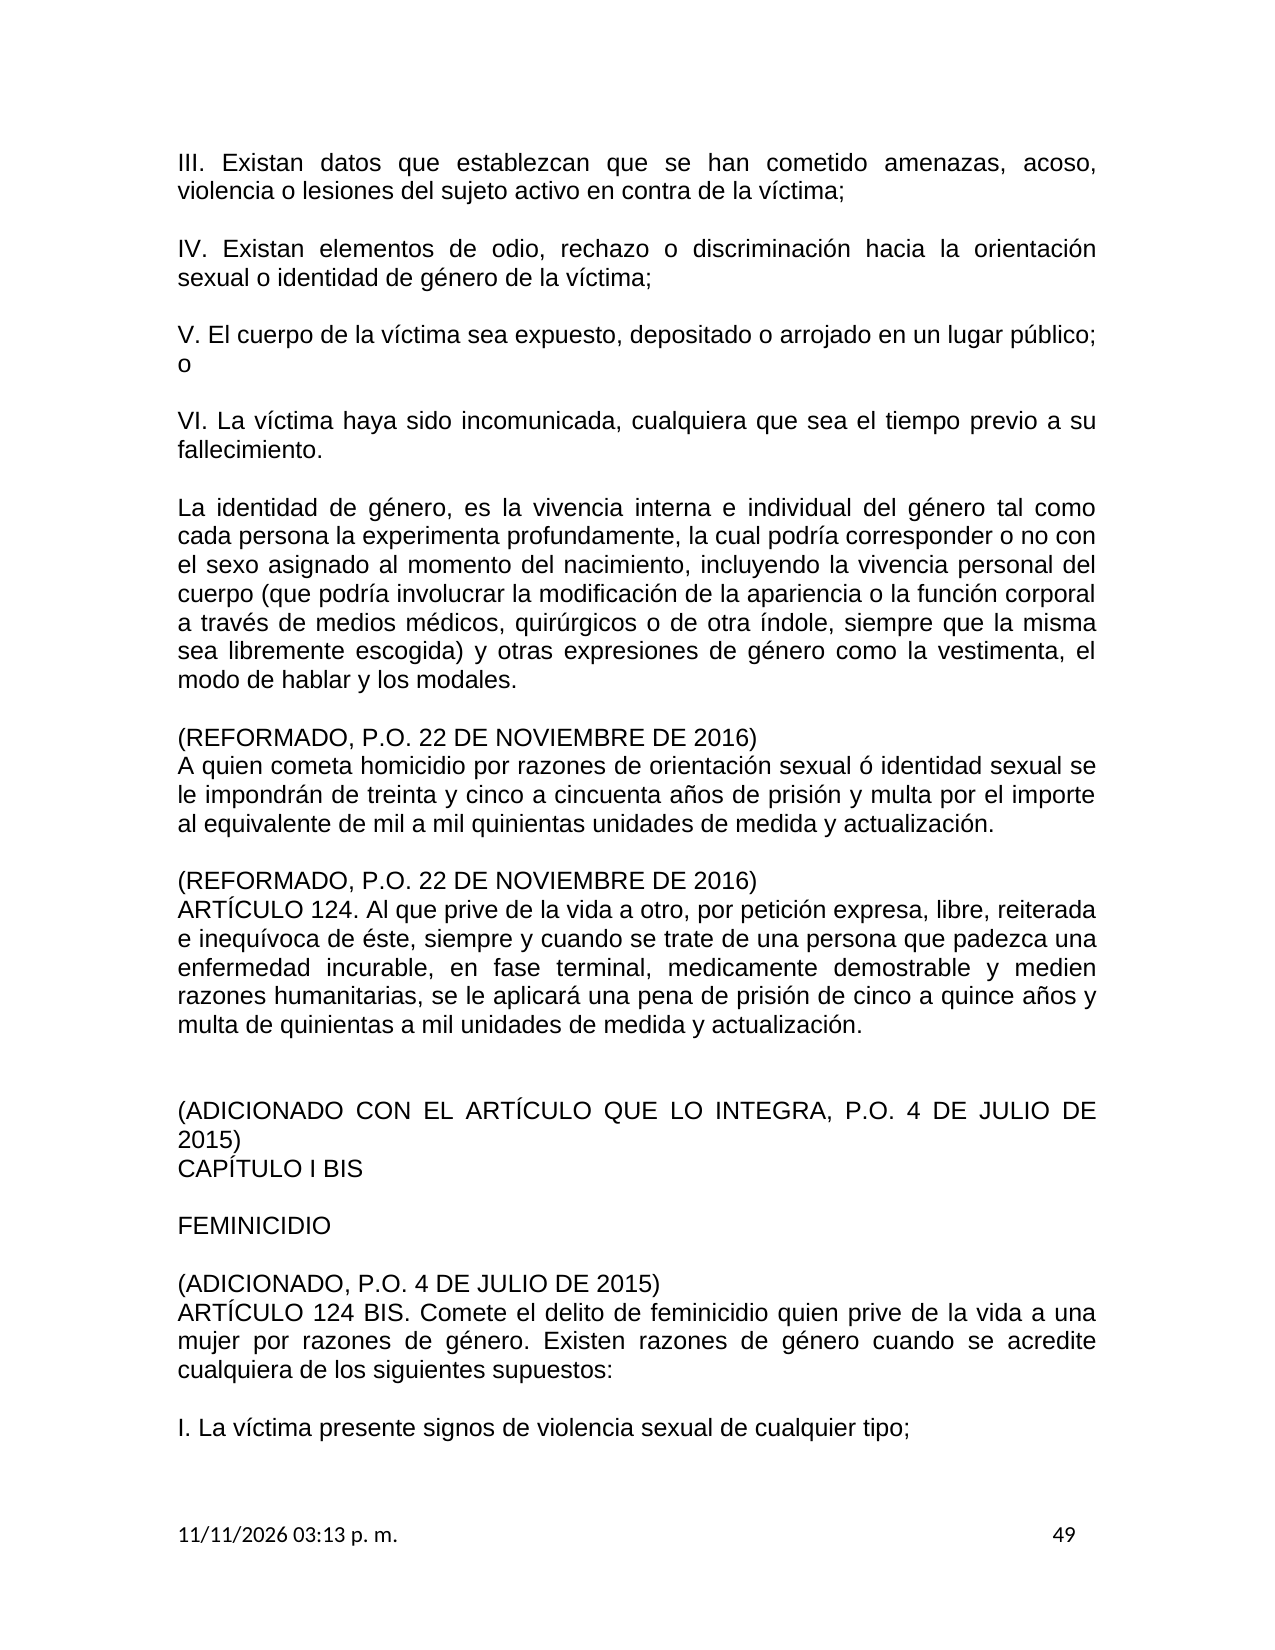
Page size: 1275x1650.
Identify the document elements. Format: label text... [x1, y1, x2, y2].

text ARTÍCULO 124 BIS. Comete el delito de feminicidio quien prive de la vida a una mujer por razones de género. Existen razones de género cuando se acredite cualquiera de los siguientes supuestos: [177, 1298, 1098, 1384]
text VI. La víctima haya sido incomunicada, cualquiera que sea el tiempo previo a su fallecimiento. [177, 406, 1098, 464]
text IV. Existan elementos de odio, rechazo o discriminación hacia la orientación sexual o identidad de género de la víctima; [177, 234, 1098, 291]
text (REFORMADO, P.O. 22 DE NOVIEMBRE DE 2016) [177, 866, 1098, 895]
text FEMINICIDIO [177, 1211, 1098, 1240]
text V. El cuerpo de la víctima sea expuesto, depositado o arrojado en un lugar público; o [177, 320, 1098, 378]
text III. Existan datos que establezcan que se han cometido amenazas, acoso, violencia o lesiones del sujeto activo en contra de la víctima; [177, 148, 1098, 205]
text CAPÍTULO I BIS [177, 1154, 1098, 1183]
text (ADICIONADO CON EL ARTÍCULO QUE LO INTEGRA, P.O. 4 DE JULIO DE 2015) [177, 1096, 1098, 1154]
text (REFORMADO, P.O. 22 DE NOVIEMBRE DE 2016) [177, 723, 1098, 751]
text La identidad de género, es la vivencia interna e individual del género tal como cada persona la experimenta profundamente, la cual podría corresponder o no con el sexo asignado al momento del nacimiento, incluyendo la vivencia personal del cuerpo (que podría involucrar la modificación de la apariencia o la función corporal a través de medios médicos, quirúrgicos o de otra índole, siempre que la misma sea libremente escogida) y otras expresiones de género como la vestimenta, el modo de hablar y los modales. [177, 493, 1098, 694]
text ARTÍCULO 124. Al que prive de la vida a otro, por petición expresa, libre, reiterada e inequívoca de éste, siempre y cuando se trate de una persona que padezca una enfermedad incurable, en fase terminal, medicamente demostrable y medien razones humanitarias, se le aplicará una pena de prisión de cinco a quince años y multa de quinientas a mil unidades de medida y actualización. [177, 895, 1098, 1039]
text I. La víctima presente signos de violencia sexual de cualquier tipo; [177, 1413, 1098, 1441]
text A quien cometa homicidio por razones de orientación sexual ó identidad sexual se le impondrán de treinta y cinco a cincuenta años de prisión y multa por el importe al equivalente de mil a mil quinientas unidades de medida y actualización. [177, 751, 1098, 838]
text (ADICIONADO, P.O. 4 DE JULIO DE 2015) [177, 1269, 1098, 1298]
